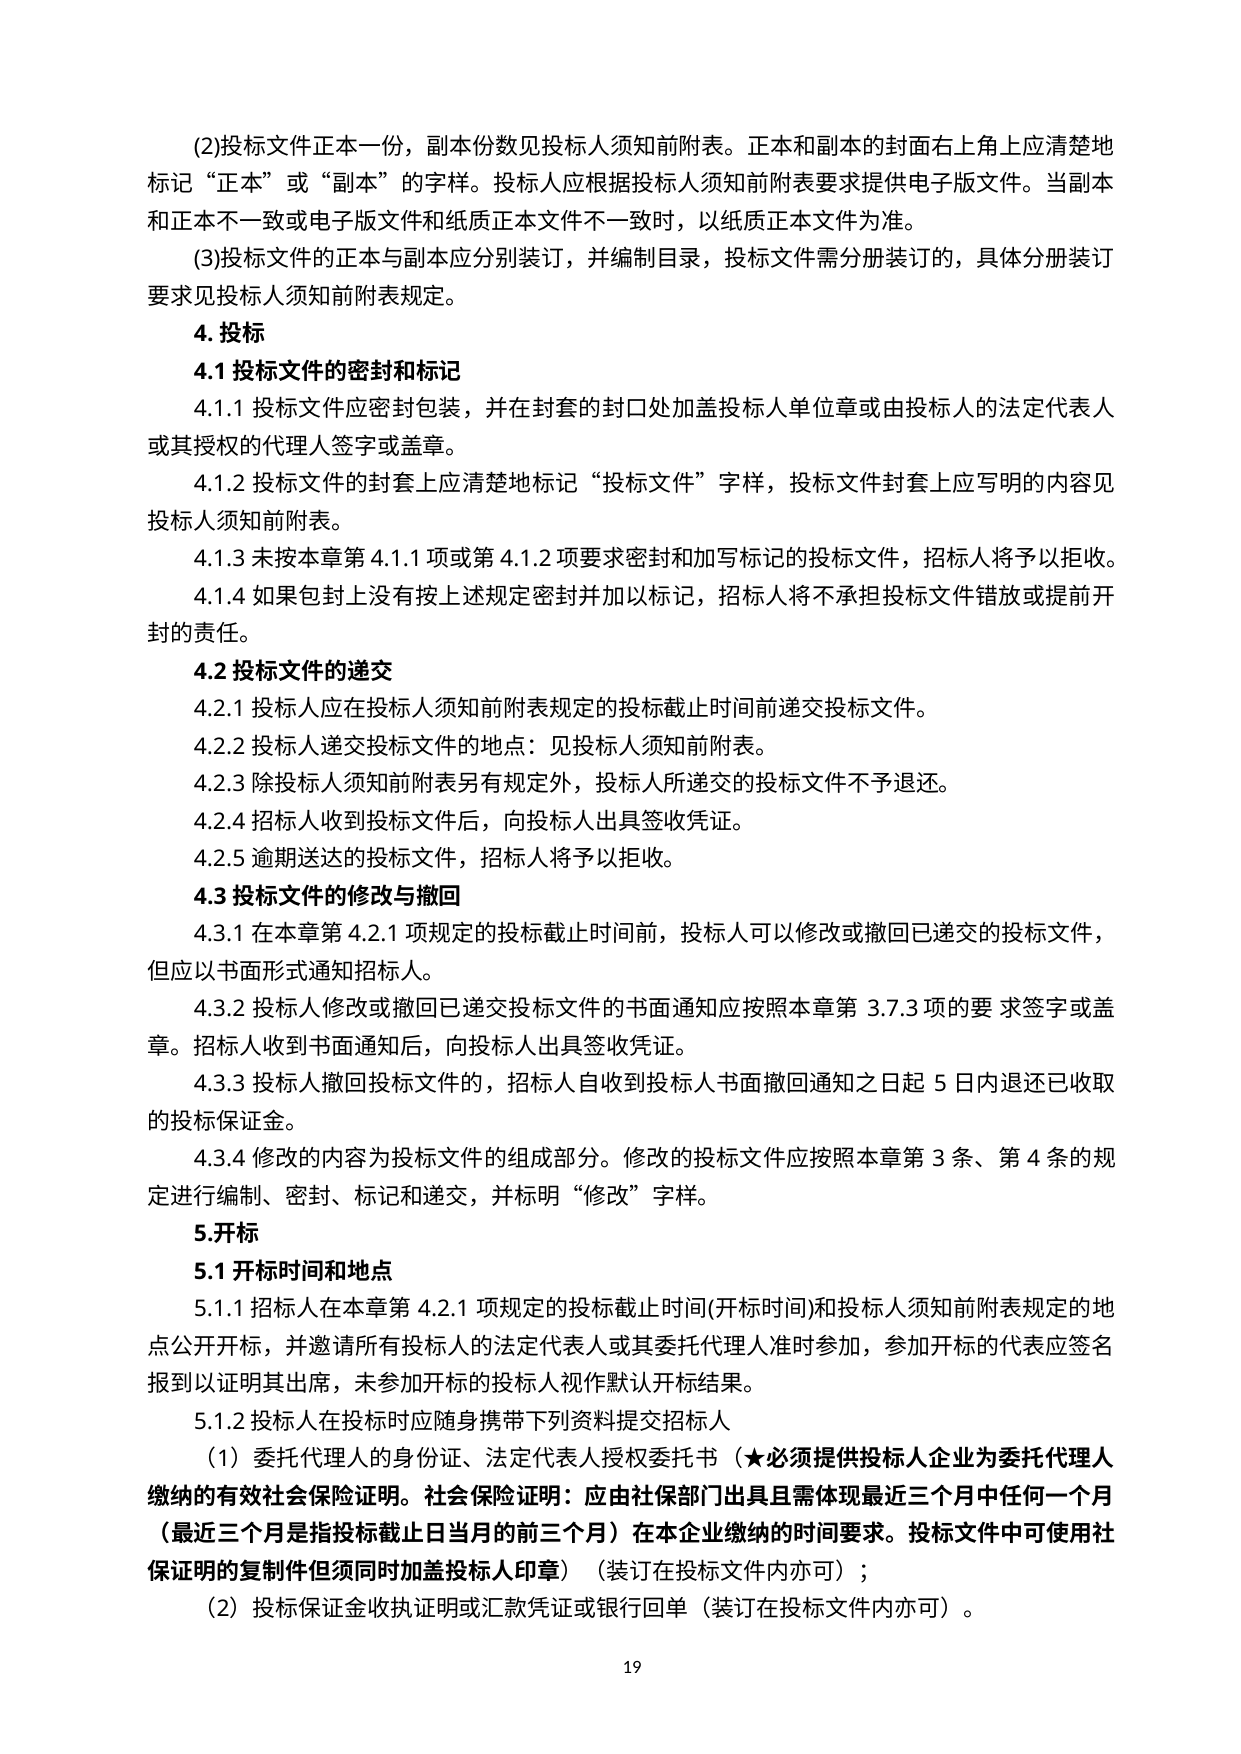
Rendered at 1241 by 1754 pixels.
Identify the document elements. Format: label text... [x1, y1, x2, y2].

text 4.2.5 逾期送达的投标文件，招标人将予以拒收。 [148, 837, 1116, 874]
text 4.3.3 投标人撤回投标文件的，招标人自收到投标人书面撤回通知之日起 5 日内退还已收取的投标保证金。 [148, 1062, 1116, 1137]
text 4.1.1 投标文件应密封包装，并在封套的封口处加盖投标人单位章或由投标人的法定代表人或其授权的代理人签字或盖章。 [148, 387, 1116, 462]
text 4.2.1 投标人应在投标人须知前附表规定的投标截止时间前递交投标文件。 [148, 687, 1116, 724]
text 4.1.4 如果包封上没有按上述规定密封并加以标记，招标人将不承担投标文件错放或提前开封的责任。 [148, 574, 1116, 649]
text 4. 投标 [148, 312, 1116, 349]
text 4.2 投标文件的递交 [148, 649, 1116, 687]
text （1）委托代理人的身份证、法定代表人授权委托书（★必须提供投标人企业为委托代理人缴纳的有效社会保险证明。社会保险证明：应由社保部门出具且需体现最近三个月中任何一个月（最近三个月是指投标截止日当月的前三个月）在本企业缴纳的时间要求。投标文件中可使用社保证明的复制件但须同时加盖投标人印章）（装订在投标文件内亦可）； [148, 1437, 1116, 1587]
text 5.1 开标时间和地点 [148, 1249, 1116, 1287]
text 4.3.2 投标人修改或撤回已递交投标文件的书面通知应按照本章第 3.7.3项的要 求签字或盖章。招标人收到书面通知后，向投标人出具签收凭证。 [148, 987, 1116, 1062]
text （2）投标保证金收执证明或汇款凭证或银行回单（装订在投标文件内亦可）。 [148, 1587, 1116, 1624]
text 4.1.2 投标文件的封套上应清楚地标记“投标文件”字样，投标文件封套上应写明的内容见投标人须知前附表。 [148, 462, 1116, 537]
text 4.3 投标文件的修改与撤回 [148, 874, 1116, 912]
text 4.3.1 在本章第 4.2.1 项规定的投标截止时间前，投标人可以修改或撤回已递交的投标文件，但应以书面形式通知招标人。 [148, 912, 1116, 987]
text 4.2.3 除投标人须知前附表另有规定外，投标人所递交的投标文件不予退还。 [148, 762, 1116, 799]
text 5.1.1招标人在本章第 4.2.1 项规定的投标截止时间(开标时间)和投标人须知前附表规定的地点公开开标，并邀请所有投标人的法定代表人或其委托代理人准时参加，参加开标的代表应签名报到以证明其出席，未参加开标的投标人视作默认开标结果。 [148, 1287, 1116, 1399]
text 5.1.2投标人在投标时应随身携带下列资料提交招标人 [148, 1399, 1116, 1437]
text 4.1.3 未按本章第4.1.1项或第4.1.2项要求密封和加写标记的投标文件，招标人将予以拒收。 [148, 537, 1116, 574]
text 4.3.4 修改的内容为投标文件的组成部分。修改的投标文件应按照本章第 3 条、第 4 条的规定进行编制、密封、标记和递交，并标明“修改”字样。 [148, 1137, 1116, 1212]
text 4.1 投标文件的密封和标记 [148, 349, 1116, 387]
text (3)投标文件的正本与副本应分别装订，并编制目录，投标文件需分册装订的，具体分册装订要求见投标人须知前附表规定。 [148, 237, 1116, 312]
text (2)投标文件正本一份，副本份数见投标人须知前附表。正本和副本的封面右上角上应清楚地标记“正本”或“副本”的字样。投标人应根据投标人须知前附表要求提供电子版文件。当副本和正本不一致或电子版文件和纸质正本文件不一致时，以纸质正本文件为准。 [148, 124, 1116, 237]
text 4.2.4 招标人收到投标文件后，向投标人出具签收凭证。 [148, 799, 1116, 837]
text 4.2.2 投标人递交投标文件的地点：见投标人须知前附表。 [148, 724, 1116, 762]
text 5.开标 [148, 1212, 1116, 1249]
